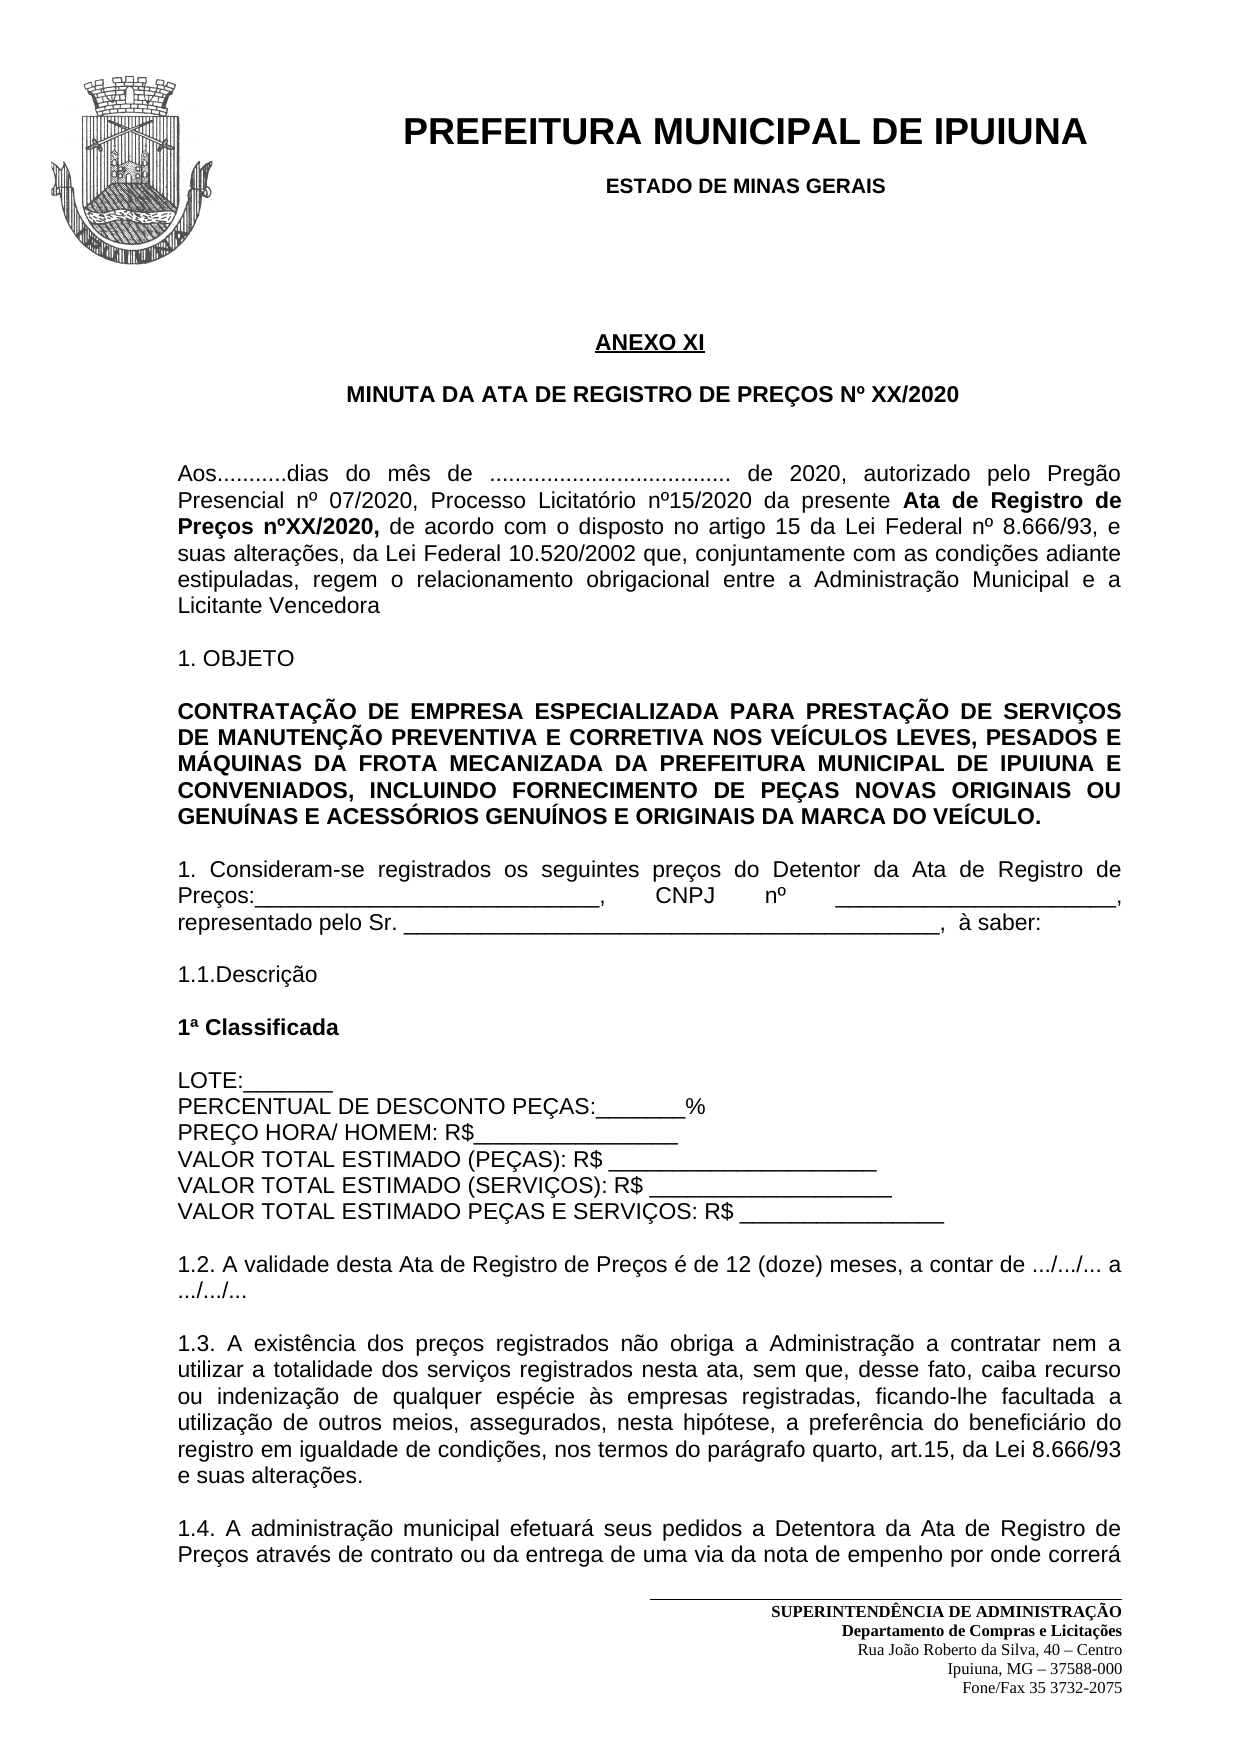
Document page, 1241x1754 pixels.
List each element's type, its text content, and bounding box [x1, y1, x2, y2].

text 1. Consideram-se registrados os seguintes preços do Detentor da Ata de Registro de Preços:___________________________, CNPJ nº ______________________, representado pelo Sr. __________________________________________, à saber: [177, 856, 1122, 935]
picture [51, 75, 213, 269]
text PERCENTUAL DE DESCONTO PEÇAS:_______% [177, 1093, 1122, 1119]
text VALOR TOTAL ESTIMADO (PEÇAS): R$ _____________________ [177, 1146, 1122, 1172]
text 1.1.Descrição [177, 961, 1122, 987]
text VALOR TOTAL ESTIMADO (SERVIÇOS): R$ ___________________ [177, 1172, 1122, 1198]
text CONTRATAÇÃO DE EMPRESA ESPECIALIZADA PARA PRESTAÇÃO DE SERVIÇOS DE MANUTENÇÃO PREVENTIVA E CORRETIVA NOS VEÍCULOS LEVES, PESADOS E MÁQUINAS DA FROTA MECANIZADA DA PREFEITURA MUNICIPAL DE IPUIUNA E CONVENIADOS, INCLUINDO FORNECIMENTO DE PEÇAS NOVAS ORIGINAIS OU GENUÍNAS E ACESSÓRIOS GENUÍNOS E ORIGINAIS DA MARCA DO VEÍCULO. [177, 698, 1122, 829]
text MINUTA DA ATA DE REGISTRO DE PREÇOS Nº XX/2020 [177, 381, 1122, 408]
text Aos...........dias do mês de ...................................... de 2020, autorizado pelo Pregão Presencial nº 07/2020, Processo Licitatório nº15/2020 da presente Ata de Registro de Preços nºXX/2020, de acordo com o disposto no artigo 15 da Lei Federal nº 8.666/93, e suas alterações, da Lei Federal 10.520/2002 que, conjuntamente com as condições adiante estipuladas, regem o relacionamento obrigacional entre a Administração Municipal e a Licitante Vencedora [177, 460, 1122, 618]
text 1.3. A existência dos preços registrados não obriga a Administração a contratar nem a utilizar a totalidade dos serviços registrados nesta ata, sem que, desse fato, caiba recurso ou indenização de qualquer espécie às empresas registradas, ficando-lhe facultada a utilização de outros meios, assegurados, nesta hipótese, a preferência do beneficiário do registro em igualdade de condições, nos termos do parágrafo quarto, art.15, da Lei 8.666/93 e suas alterações. [177, 1330, 1122, 1488]
text 1.2. A validade desta Ata de Registro de Preços é de 12 (doze) meses, a contar de .../.../... a .../.../... [177, 1251, 1122, 1304]
text LOTE:_______ [177, 1067, 1122, 1093]
text VALOR TOTAL ESTIMADO PEÇAS E SERVIÇOS: R$ ________________ [177, 1198, 1122, 1225]
text 1ª Classificada [177, 1014, 1122, 1040]
text 1. OBJETO [177, 645, 1122, 671]
text PREÇO HORA/ HOMEM: R$________________ [177, 1119, 1122, 1146]
text ANEXO XI [177, 329, 1122, 355]
